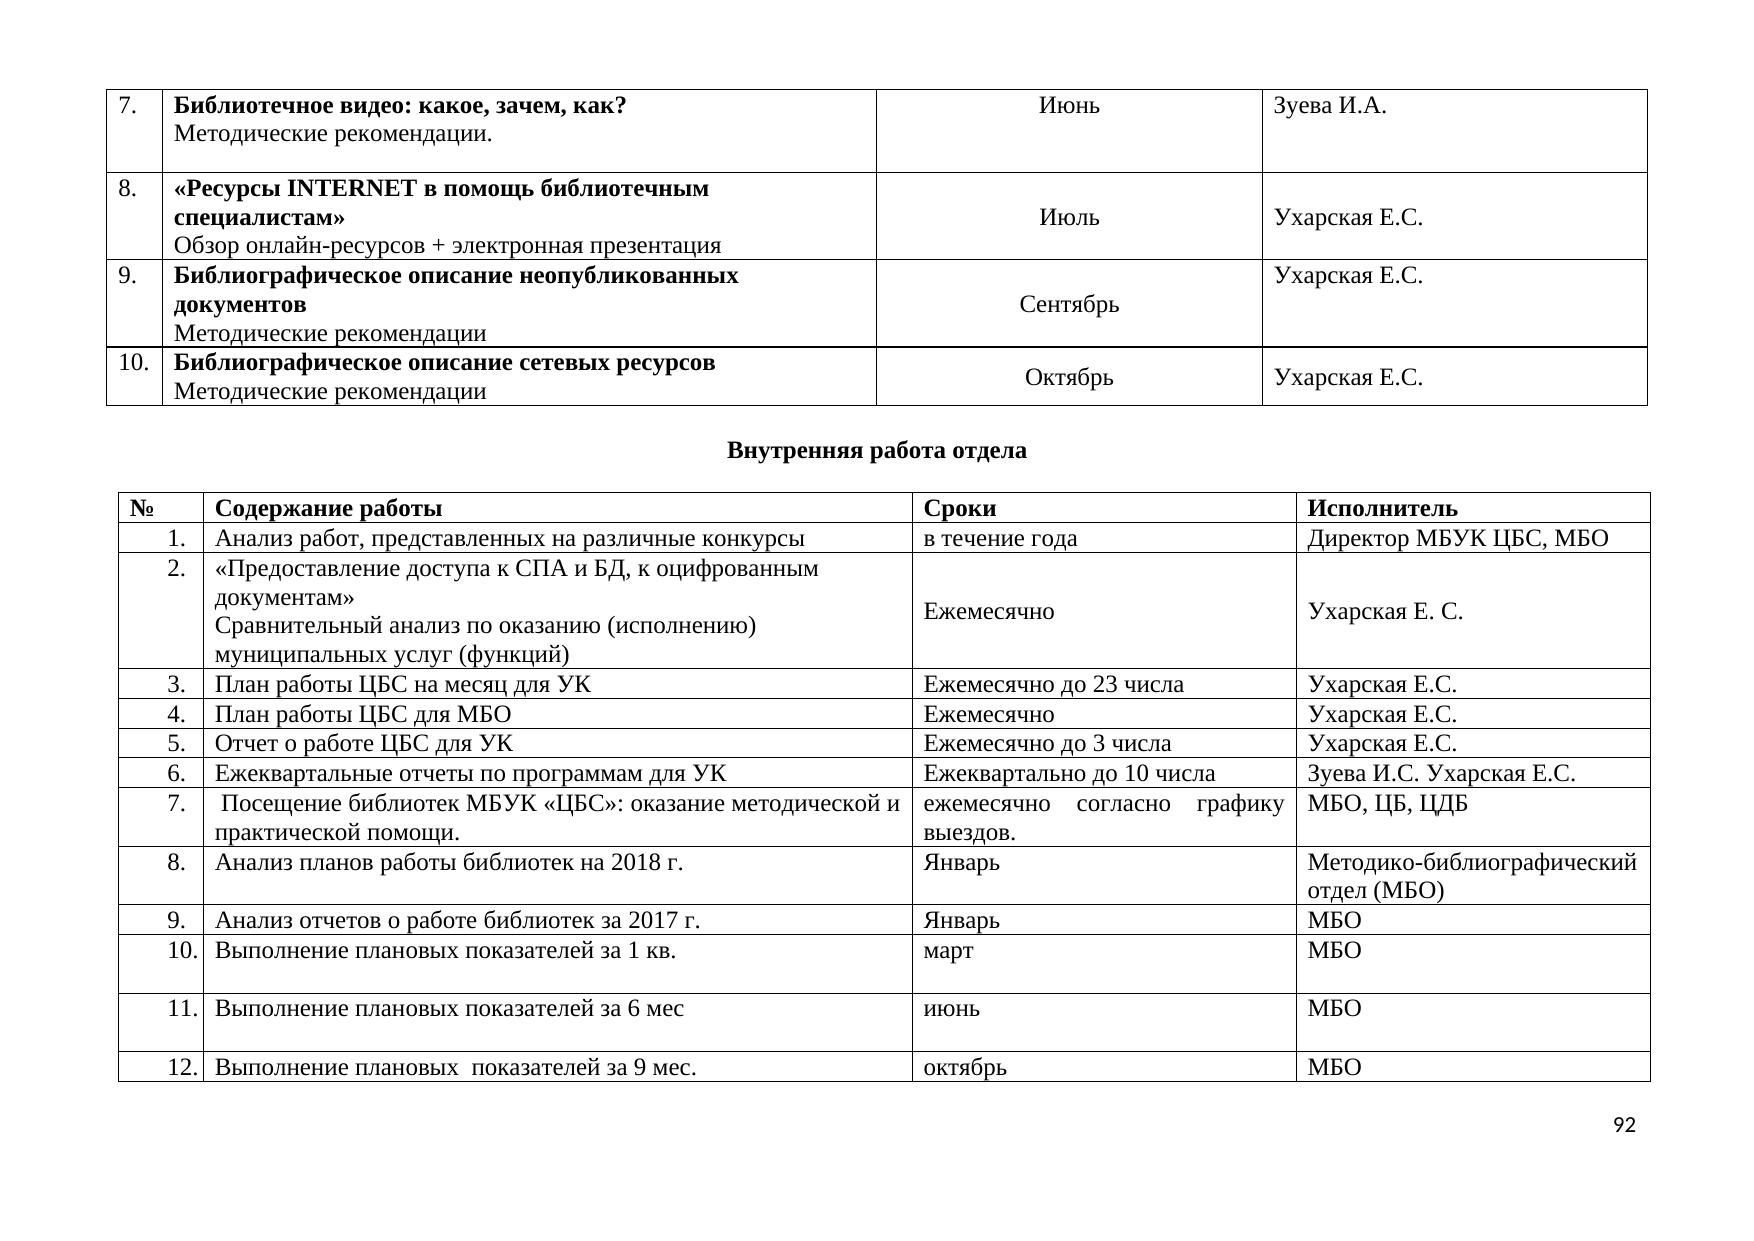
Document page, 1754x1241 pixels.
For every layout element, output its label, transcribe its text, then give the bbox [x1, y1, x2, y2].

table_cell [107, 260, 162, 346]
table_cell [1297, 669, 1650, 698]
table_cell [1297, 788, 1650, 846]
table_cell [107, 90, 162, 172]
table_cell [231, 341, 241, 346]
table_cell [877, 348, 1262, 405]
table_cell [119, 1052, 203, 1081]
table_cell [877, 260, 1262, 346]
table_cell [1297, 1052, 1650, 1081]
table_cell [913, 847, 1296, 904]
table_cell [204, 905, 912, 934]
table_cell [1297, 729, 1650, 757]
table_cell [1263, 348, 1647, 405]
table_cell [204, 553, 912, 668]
text Внутренняя работа отдела [118, 435, 1636, 463]
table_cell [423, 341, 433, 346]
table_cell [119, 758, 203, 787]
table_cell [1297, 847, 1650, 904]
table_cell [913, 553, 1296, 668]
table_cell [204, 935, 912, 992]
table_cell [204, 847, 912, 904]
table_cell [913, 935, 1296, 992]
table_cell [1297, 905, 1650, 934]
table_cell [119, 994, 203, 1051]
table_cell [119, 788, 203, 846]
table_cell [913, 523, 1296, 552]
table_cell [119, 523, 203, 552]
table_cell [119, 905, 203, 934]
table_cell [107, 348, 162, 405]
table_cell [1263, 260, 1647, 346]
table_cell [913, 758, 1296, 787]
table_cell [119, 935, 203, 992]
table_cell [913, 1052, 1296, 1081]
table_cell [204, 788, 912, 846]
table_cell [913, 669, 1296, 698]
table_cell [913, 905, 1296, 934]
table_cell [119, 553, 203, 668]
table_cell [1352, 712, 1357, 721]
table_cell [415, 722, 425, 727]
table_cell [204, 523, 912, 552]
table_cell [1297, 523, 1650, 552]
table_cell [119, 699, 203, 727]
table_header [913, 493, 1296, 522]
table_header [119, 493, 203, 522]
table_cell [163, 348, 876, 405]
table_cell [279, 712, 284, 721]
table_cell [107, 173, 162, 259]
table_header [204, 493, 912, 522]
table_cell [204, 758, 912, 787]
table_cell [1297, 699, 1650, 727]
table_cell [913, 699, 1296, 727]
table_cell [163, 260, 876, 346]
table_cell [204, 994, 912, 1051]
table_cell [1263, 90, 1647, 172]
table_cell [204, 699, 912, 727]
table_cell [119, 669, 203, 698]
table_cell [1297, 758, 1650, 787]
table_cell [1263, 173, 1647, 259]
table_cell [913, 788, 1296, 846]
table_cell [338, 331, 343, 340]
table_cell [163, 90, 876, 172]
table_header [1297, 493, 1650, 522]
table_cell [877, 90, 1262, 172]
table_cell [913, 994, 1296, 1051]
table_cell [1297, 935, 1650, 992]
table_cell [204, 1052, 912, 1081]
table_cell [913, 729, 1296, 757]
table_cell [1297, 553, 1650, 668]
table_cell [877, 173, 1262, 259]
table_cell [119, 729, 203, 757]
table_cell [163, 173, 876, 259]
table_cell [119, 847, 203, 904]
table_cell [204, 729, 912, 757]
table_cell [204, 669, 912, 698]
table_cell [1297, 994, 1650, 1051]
